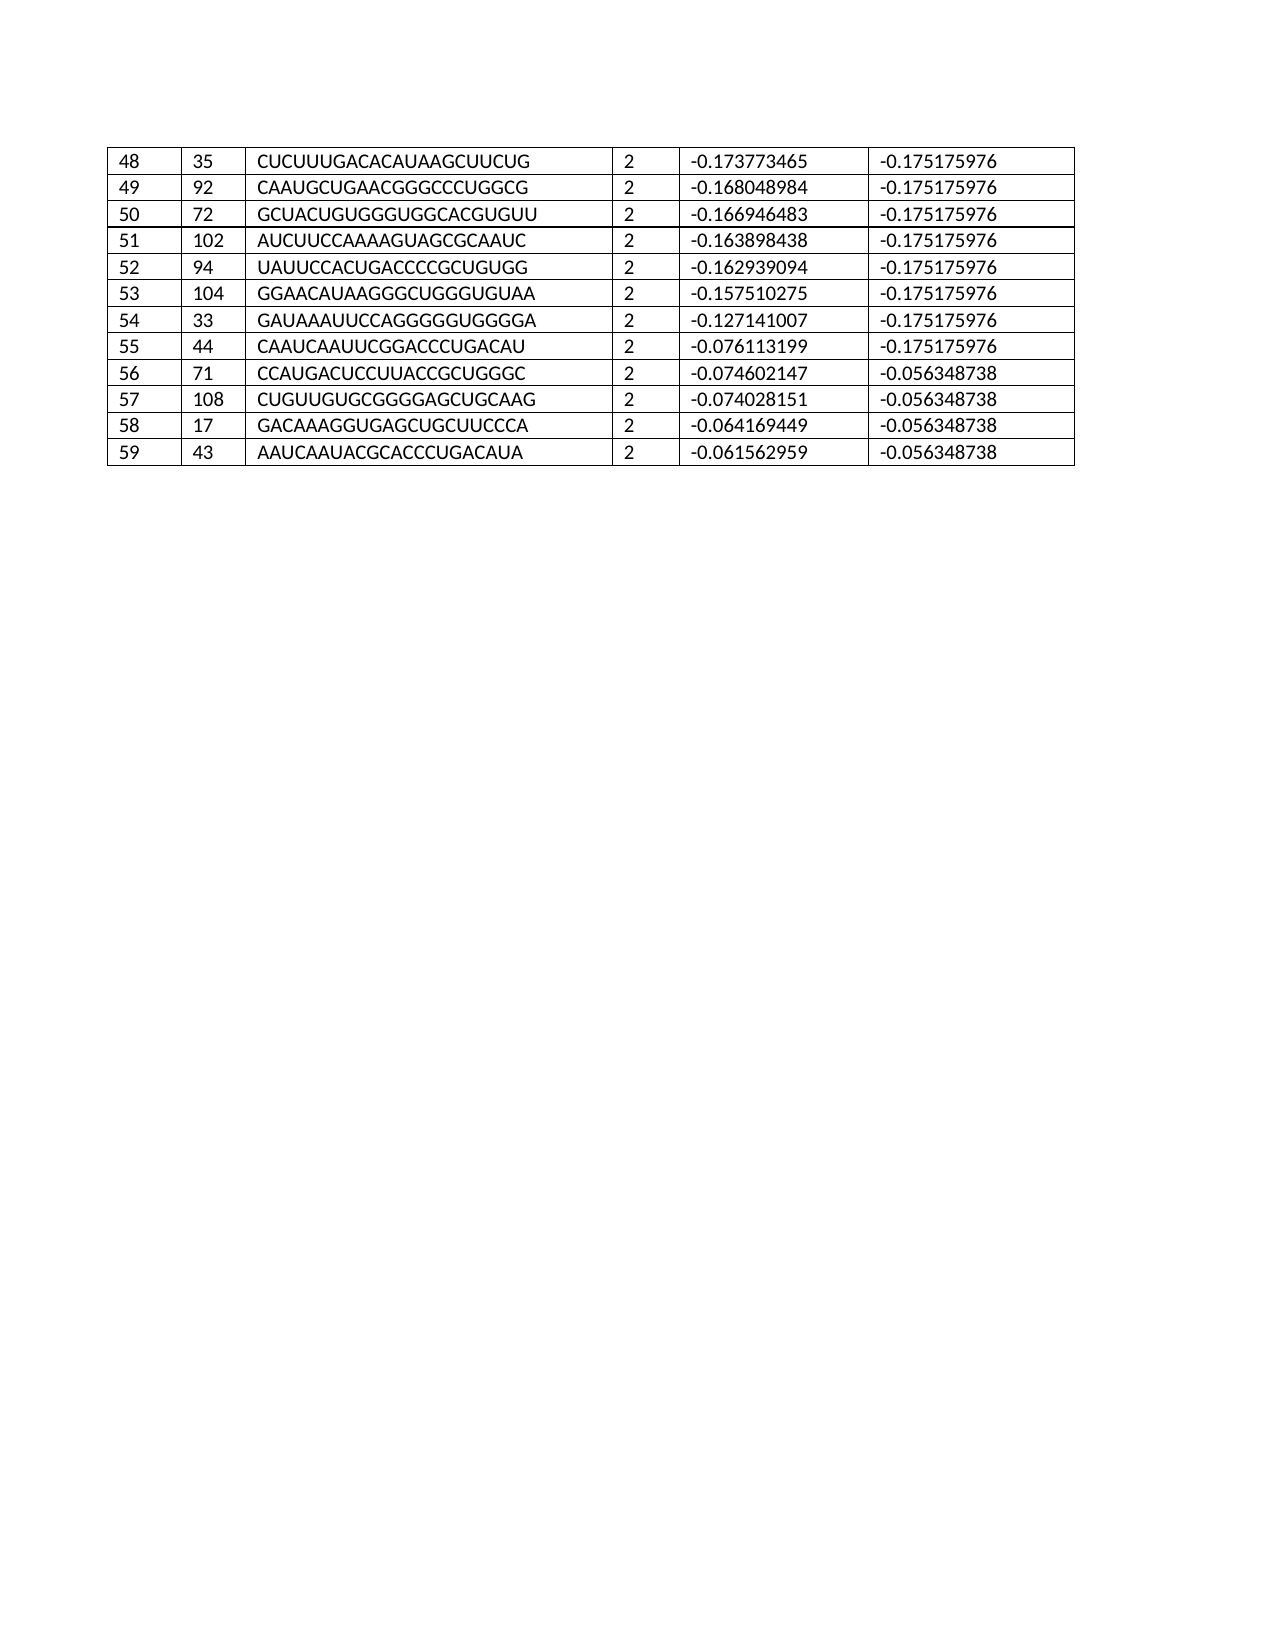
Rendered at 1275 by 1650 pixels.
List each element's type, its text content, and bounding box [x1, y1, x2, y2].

table_cell -0.175175976 [869, 201, 1074, 226]
table_cell 35 [182, 148, 245, 173]
table_cell 58 [108, 413, 181, 438]
table_cell -0.166946483 [680, 201, 868, 226]
table_cell CUCUUUGACACAUAAGCUUCUG [246, 148, 612, 173]
table_cell -0.175175976 [869, 307, 1074, 332]
table_cell 2 [613, 201, 679, 226]
table_cell 43 [182, 439, 245, 464]
table_cell 2 [613, 280, 679, 306]
table_cell -0.074028151 [680, 386, 868, 412]
table_cell 2 [613, 307, 679, 332]
table_cell 2 [613, 175, 679, 200]
table_cell GGAACAUAAGGGCUGGGUGUAA [246, 280, 612, 306]
table_cell -0.074602147 [680, 360, 868, 385]
table_cell 52 [108, 254, 181, 279]
table_cell -0.163898438 [680, 228, 868, 253]
table_cell 55 [108, 333, 181, 359]
table_cell -0.175175976 [869, 280, 1074, 306]
table_cell CCAUGACUCCUUACCGCUGGGC [246, 360, 612, 385]
table_cell 48 [108, 148, 181, 173]
table_cell -0.162939094 [680, 254, 868, 279]
table_cell CAAUCAAUUCGGACCCUGACAU [246, 333, 612, 359]
table_cell 2 [613, 360, 679, 385]
table_cell 56 [108, 360, 181, 385]
table_cell 2 [613, 148, 679, 173]
table_cell 54 [108, 307, 181, 332]
table_cell GACAAAGGUGAGCUGCUUCCCA [246, 413, 612, 438]
table_cell -0.061562959 [680, 439, 868, 464]
table_cell -0.168048984 [680, 175, 868, 200]
table_cell -0.175175976 [869, 148, 1074, 173]
table_cell -0.175175976 [869, 228, 1074, 253]
table_cell UAUUCCACUGACCCCGCUGUGG [246, 254, 612, 279]
table_cell 2 [613, 386, 679, 412]
table_cell 71 [182, 360, 245, 385]
table_cell 108 [182, 386, 245, 412]
table_cell 50 [108, 201, 181, 226]
table_cell 2 [613, 333, 679, 359]
table_cell 59 [108, 439, 181, 464]
table_cell 104 [182, 280, 245, 306]
table_cell -0.056348738 [869, 386, 1074, 412]
table_cell -0.056348738 [869, 439, 1074, 464]
table_cell 94 [182, 254, 245, 279]
table_cell AAUCAAUACGCACCCUGACAUA [246, 439, 612, 464]
table_cell AUCUUCCAAAAGUAGCGCAAUC [246, 228, 612, 253]
table_cell -0.076113199 [680, 333, 868, 359]
table_cell -0.175175976 [869, 333, 1074, 359]
table_cell 102 [182, 228, 245, 253]
table_cell 51 [108, 228, 181, 253]
table_cell -0.056348738 [869, 360, 1074, 385]
table_cell 2 [613, 439, 679, 464]
table_cell -0.064169449 [680, 413, 868, 438]
table_cell -0.127141007 [680, 307, 868, 332]
table_cell 2 [613, 228, 679, 253]
table_cell -0.175175976 [869, 175, 1074, 200]
table_cell 72 [182, 201, 245, 226]
table_cell 57 [108, 386, 181, 412]
table_cell 2 [613, 254, 679, 279]
table_cell 2 [613, 413, 679, 438]
table_cell CUGUUGUGCGGGGAGCUGCAAG [246, 386, 612, 412]
table_cell 33 [182, 307, 245, 332]
table_cell 17 [182, 413, 245, 438]
table_cell 53 [108, 280, 181, 306]
table_cell CAAUGCUGAACGGGCCCUGGCG [246, 175, 612, 200]
table_cell 44 [182, 333, 245, 359]
table_cell -0.056348738 [869, 413, 1074, 438]
table_cell -0.173773465 [680, 148, 868, 173]
table_cell GAUAAAUUCCAGGGGGUGGGGA [246, 307, 612, 332]
table_cell GCUACUGUGGGUGGCACGUGUU [246, 201, 612, 226]
table_cell -0.157510275 [680, 280, 868, 306]
table_cell -0.175175976 [869, 254, 1074, 279]
table_cell 92 [182, 175, 245, 200]
table_cell 49 [108, 175, 181, 200]
